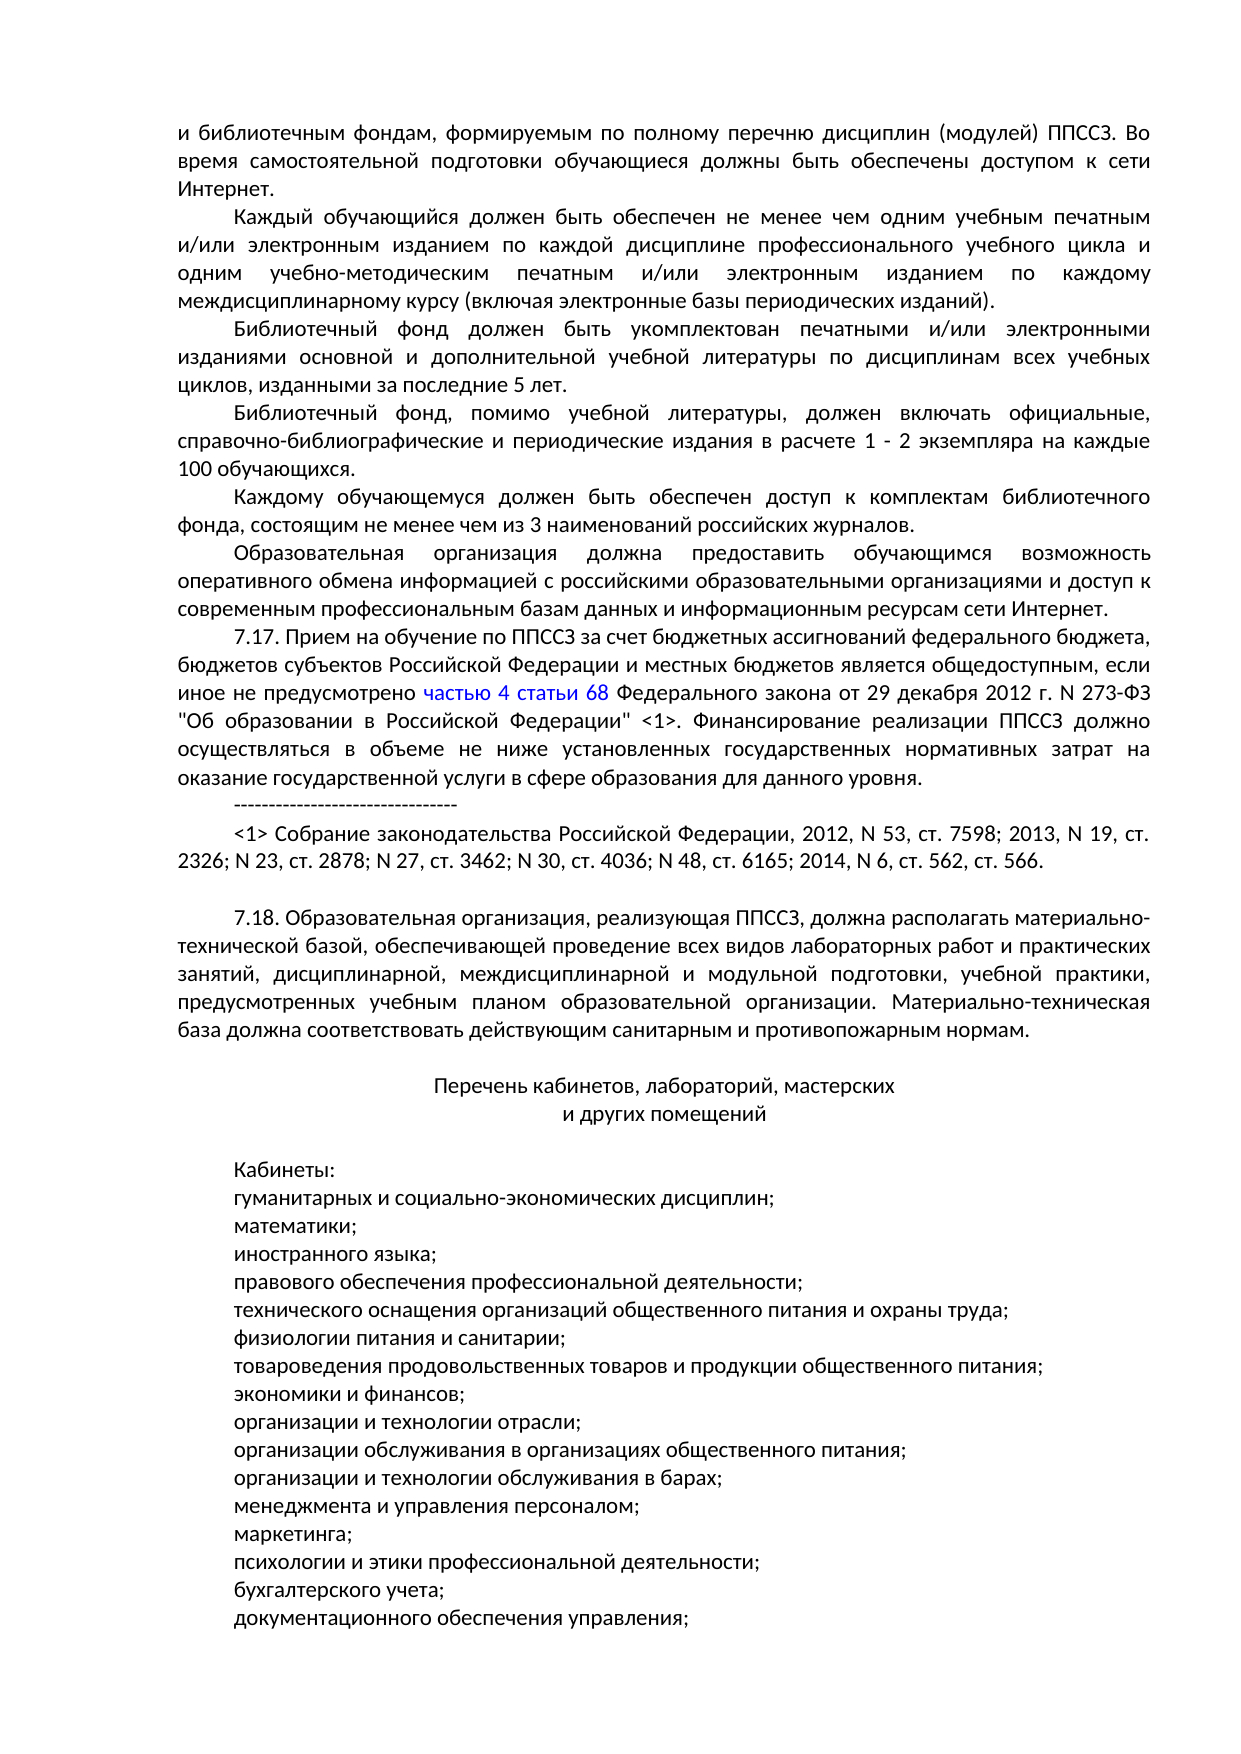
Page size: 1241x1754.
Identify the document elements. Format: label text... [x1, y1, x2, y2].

text физиологии питания и санитарии; [177, 1323, 1152, 1351]
text Библиотечный фонд, помимо учебной литературы, должен включать официальные, справочно-библиографические и периодические издания в расчете 1 - 2 экземпляра на каждые 100 обучающихся. [177, 398, 1152, 482]
text иностранного языка; [177, 1239, 1152, 1267]
text организации и технологии отрасли; [177, 1407, 1152, 1435]
text организации и технологии обслуживания в барах; [177, 1463, 1152, 1491]
text Библиотечный фонд должен быть укомплектован печатными и/или электронными изданиями основной и дополнительной учебной литературы по дисциплинам всех учебных циклов, изданными за последние 5 лет. [177, 314, 1152, 398]
text маркетинга; [177, 1519, 1152, 1547]
text организации обслуживания в организациях общественного питания; [177, 1435, 1152, 1463]
text Образовательная организация должна предоставить обучающимся возможность оперативного обмена информацией с российскими образовательными организациями и доступ к современным профессиональным базам данных и информационным ресурсам сети Интернет. [177, 538, 1152, 622]
text экономики и финансов; [177, 1379, 1152, 1407]
text Перечень кабинетов, лабораторий, мастерских [177, 1071, 1152, 1099]
text гуманитарных и социально-экономических дисциплин; [177, 1183, 1152, 1211]
text 7.18. Образовательная организация, реализующая ППССЗ, должна располагать материально-технической базой, обеспечивающей проведение всех видов лабораторных работ и практических занятий, дисциплинарной, междисциплинарной и модульной подготовки, учебной практики, предусмотренных учебным планом образовательной организации. Материально-техническая база должна соответствовать действующим санитарным и противопожарным нормам. [177, 903, 1152, 1043]
text товароведения продовольственных товаров и продукции общественного питания; [177, 1351, 1152, 1379]
text правового обеспечения профессиональной деятельности; [177, 1267, 1152, 1295]
text психологии и этики профессиональной деятельности; [177, 1547, 1152, 1575]
text менеджмента и управления персоналом; [177, 1491, 1152, 1519]
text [177, 118, 1152, 202]
text <1> Собрание законодательства Российской Федерации, 2012, N 53, ст. 7598; 2013, N 19, ст. 2326; N 23, ст. 2878; N 27, ст. 3462; N 30, ст. 4036; N 48, ст. 6165; 2014, N 6, ст. 562, ст. 566. [177, 819, 1152, 875]
text -------------------------------- [177, 791, 1152, 819]
text Каждому обучающемуся должен быть обеспечен доступ к комплектам библиотечного фонда, состоящим не менее чем из 3 наименований российских журналов. [177, 482, 1152, 538]
text и других помещений [177, 1099, 1152, 1127]
text Каждый обучающийся должен быть обеспечен не менее чем одним учебным печатным и/или электронным изданием по каждой дисциплине профессионального учебного цикла и одним учебно-методическим печатным и/или электронным изданием по каждому междисциплинарному курсу (включая электронные базы периодических изданий). [177, 202, 1152, 314]
text Кабинеты: [177, 1155, 1152, 1183]
text документационного обеспечения управления; [177, 1603, 1152, 1631]
text технического оснащения организаций общественного питания и охраны труда; [177, 1295, 1152, 1323]
text бухгалтерского учета; [177, 1575, 1152, 1603]
text математики; [177, 1211, 1152, 1239]
text 7.17. Прием на обучение по ППССЗ за счет бюджетных ассигнований федерального бюджета, бюджетов субъектов Российской Федерации и местных бюджетов является общедоступным, если иное не предусмотрено частью 4 статьи 68 Федерального закона от 29 декабря 2012 г. N 273-ФЗ "Об образовании в Российской Федерации" <1>. Финансирование реализации ППССЗ должно осуществляться в объеме не ниже установленных государственных нормативных затрат на оказание государственной услуги в сфере образования для данного уровня. [177, 622, 1152, 791]
